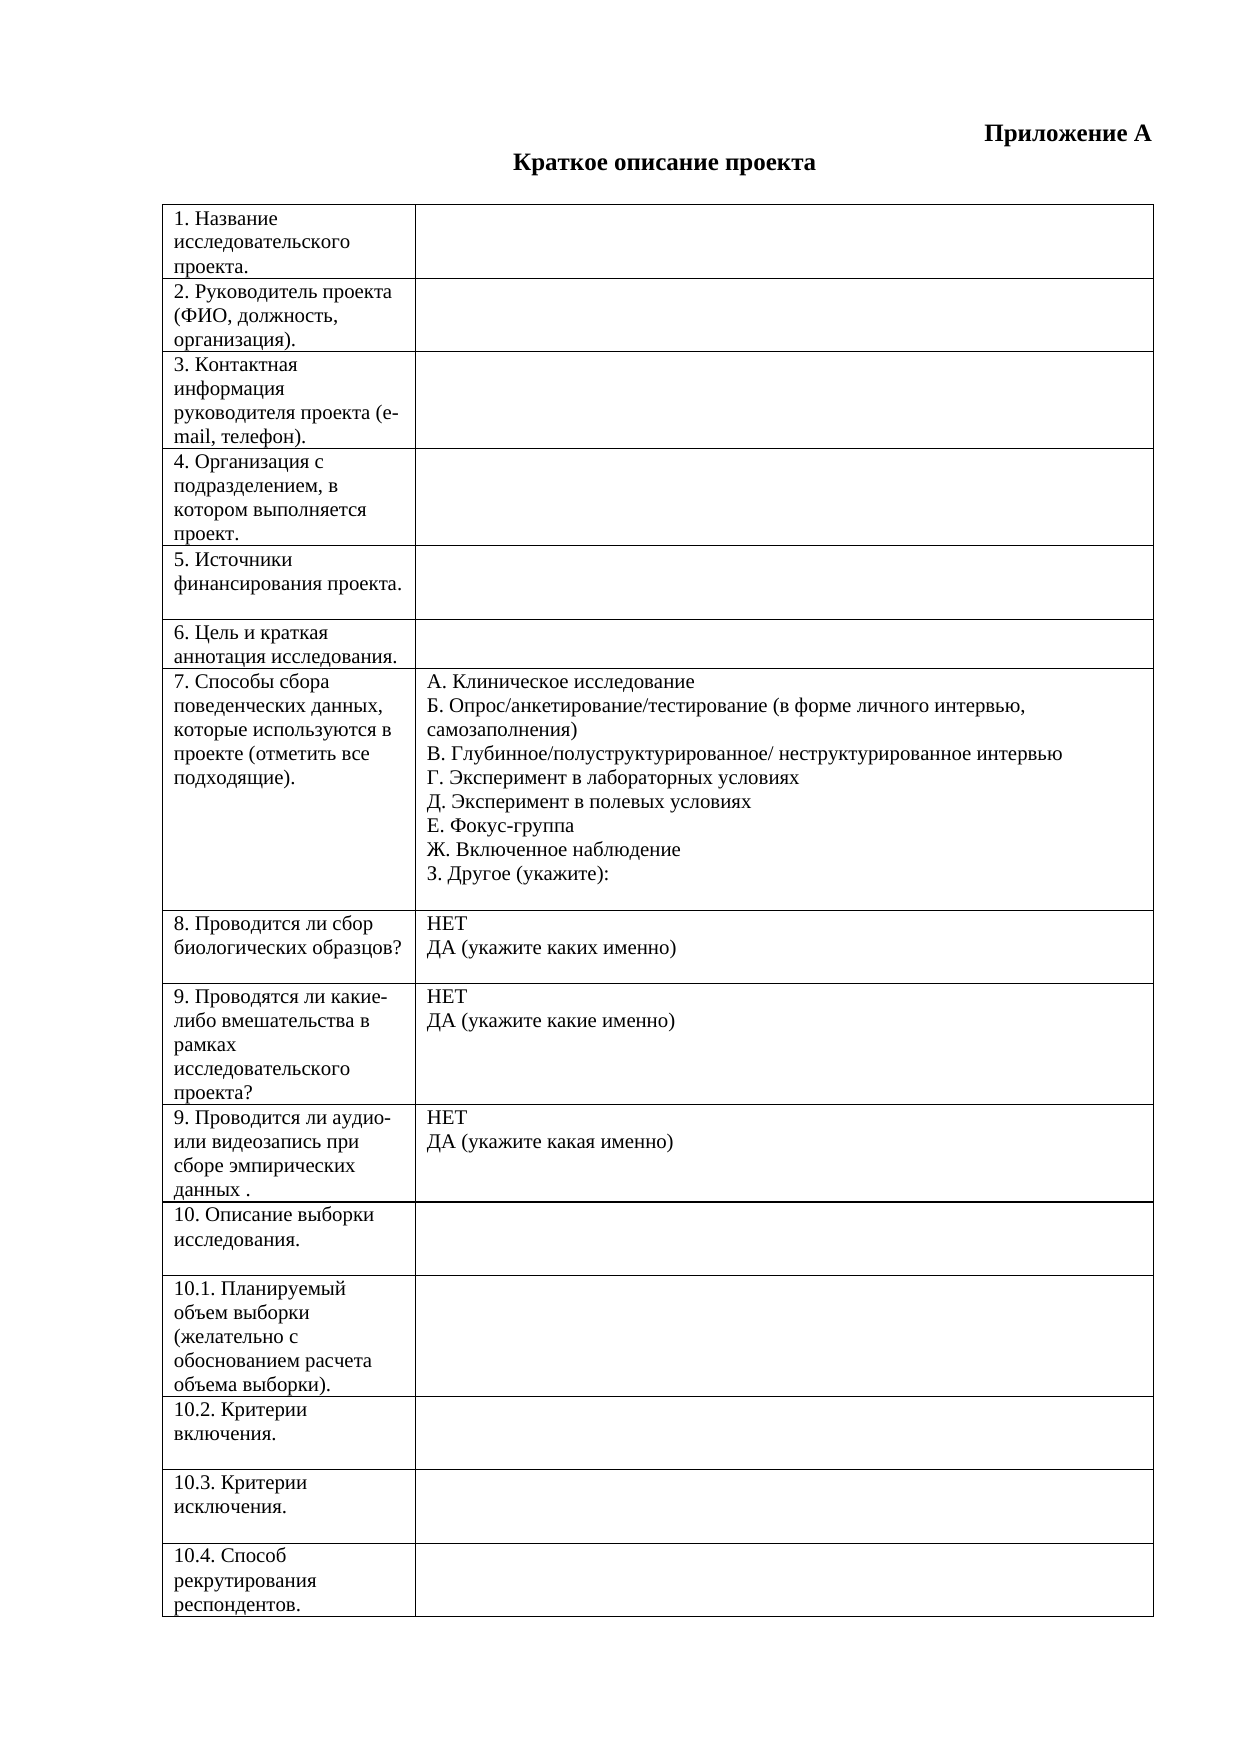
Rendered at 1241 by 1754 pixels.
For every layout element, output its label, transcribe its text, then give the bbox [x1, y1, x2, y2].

table_cell НЕТ ДА (укажите какая именно) [416, 1105, 1153, 1201]
table_cell 10. Описание выборки исследования. [163, 1203, 415, 1274]
table_cell [416, 1203, 1153, 1274]
table_cell 6. Цель и краткая аннотация исследования. [163, 620, 415, 668]
table_cell 4. Организация с подразделением, в котором выполняется проект. [163, 449, 415, 545]
table_cell 10.1. Планируемый объем выборки (желательно с обоснованием расчета объема выборки). [163, 1276, 415, 1396]
table_cell [416, 1276, 1153, 1396]
table_cell НЕТ ДА (укажите какие именно) [416, 984, 1153, 1104]
table_cell 10.2. Критерии включения. [163, 1397, 415, 1469]
table_cell [416, 620, 1153, 668]
table_cell [416, 546, 1153, 619]
table_cell 10.3. Критерии исключения. [163, 1470, 415, 1542]
table_cell [416, 1397, 1153, 1469]
text Приложение А [177, 118, 1152, 147]
text Краткое описание проекта [177, 147, 1152, 176]
table_cell 2. Руководитель проекта (ФИО, должность, организация). [163, 279, 415, 351]
table_cell [416, 449, 1153, 545]
table_cell [416, 279, 1153, 351]
table_cell А. Клиническое исследование Б. Опрос/анкетирование/тестирование (в форме личного интервью, самозаполнения) В. Глубинное/полуструктурированное/ неструктурированное интервью Г. Эксперимент в лабораторных условиях Д. Эксперимент в полевых условиях Е. Фокус-группа Ж. Включенное наблюдение З. Другое (укажите): [416, 669, 1153, 909]
table_cell 9. Проводится ли аудио- или видеозапись при сборе эмпирических данных . [163, 1105, 415, 1201]
table_cell [416, 1544, 1153, 1616]
table_header [416, 205, 1153, 278]
table_cell 3. Контактная информация руководителя проекта (e-mail, телефон). [163, 352, 415, 448]
table_cell [416, 352, 1153, 448]
table_cell 7. Способы сбора поведенческих данных, которые используются в проекте (отметить все подходящие). [163, 669, 415, 909]
table_cell [416, 1470, 1153, 1542]
table_header 1. Название исследовательского проекта. [163, 205, 415, 278]
table_cell 9. Проводятся ли какие-либо вмешательства в рамках исследовательского проекта? [163, 984, 415, 1104]
table_cell 8. Проводится ли сбор биологических образцов? [163, 911, 415, 983]
table_cell 5. Источники финансирования проекта. [163, 546, 415, 619]
table_cell НЕТ ДА (укажите каких именно) [416, 911, 1153, 983]
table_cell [163, 1544, 415, 1616]
